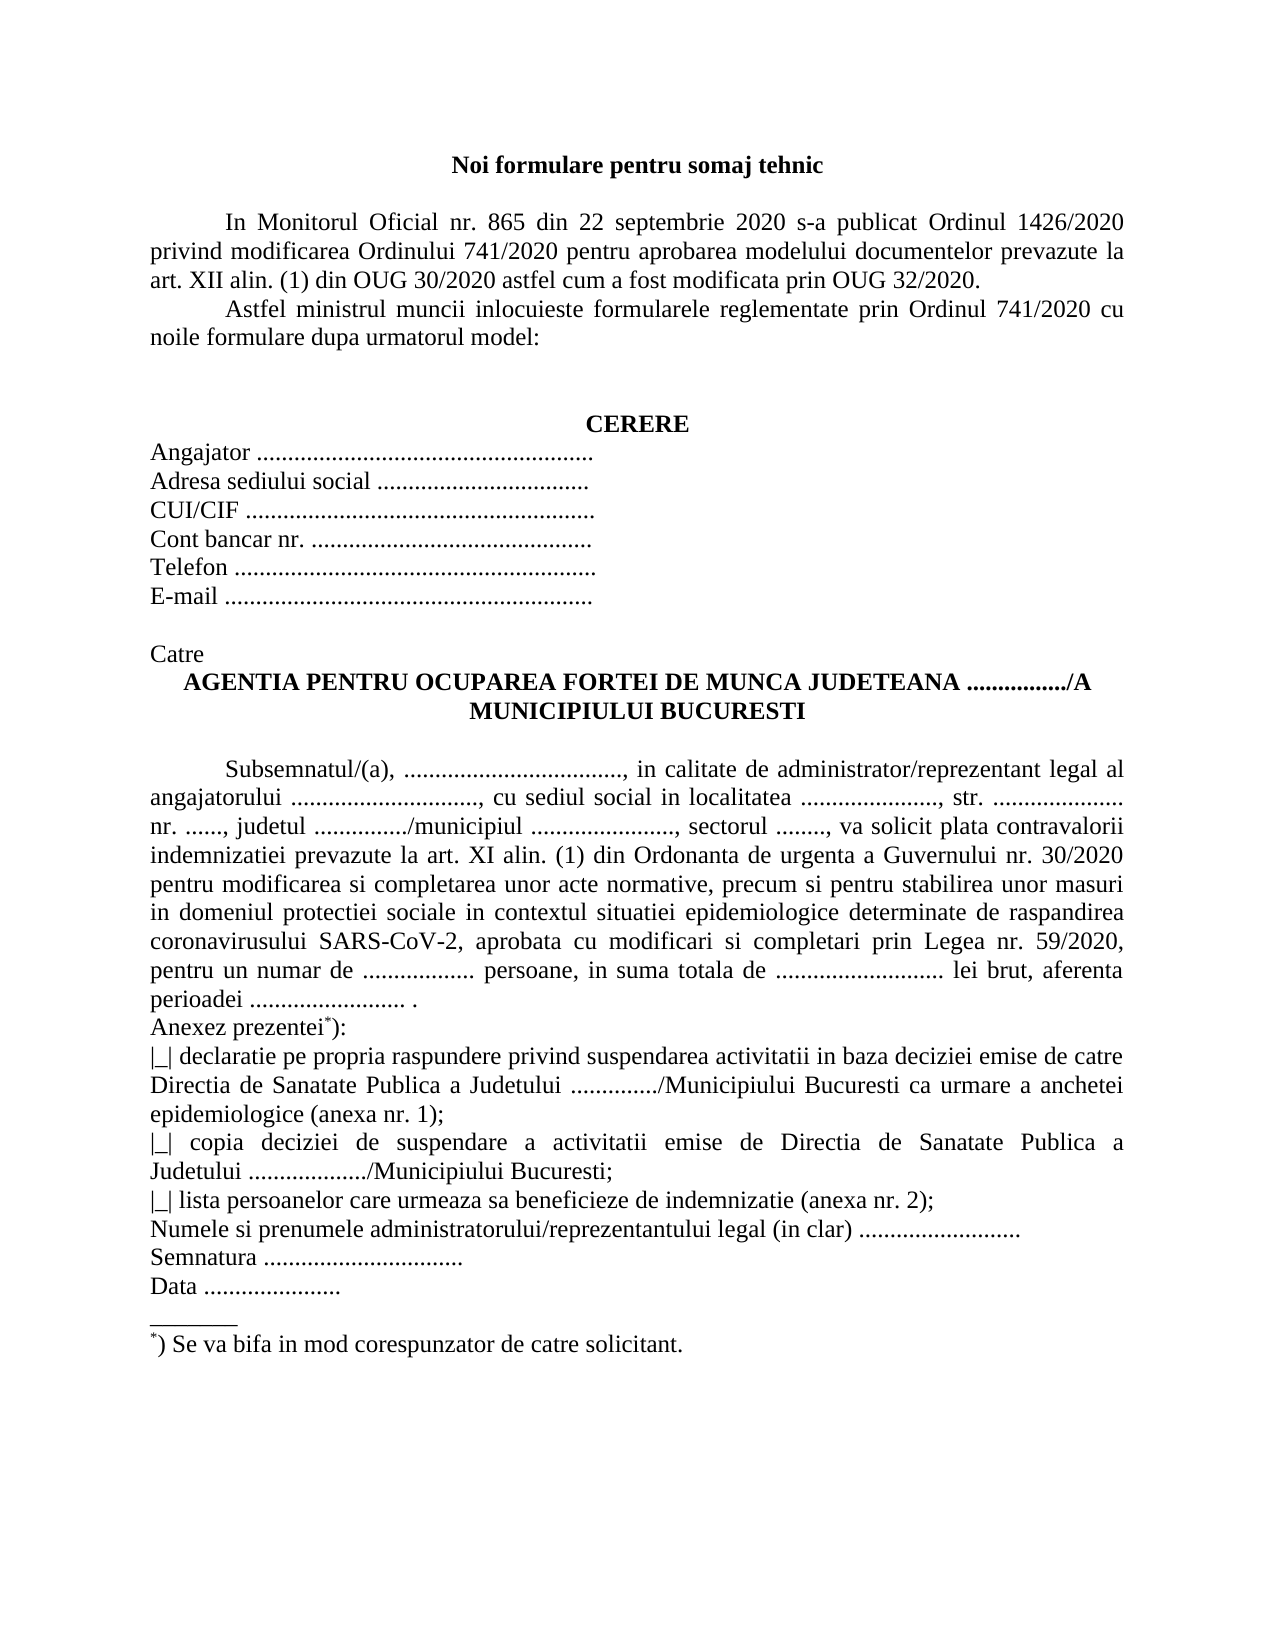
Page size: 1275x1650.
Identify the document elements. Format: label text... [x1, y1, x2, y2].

text Anexez prezentei*): [150, 1012, 1125, 1041]
text Adresa sediului social .................................. [150, 466, 1125, 495]
text Cont bancar nr. ............................................. [150, 524, 1125, 552]
text Astfel ministrul muncii inlocuieste formularele reglementate prin Ordinul 741/2020 cu noile formulare dupa urmatorul model: [150, 294, 1125, 351]
text CUI/CIF ........................................................ [150, 495, 1125, 524]
text Semnatura ................................ [150, 1242, 1125, 1271]
text |_| declaratie pe propria raspundere privind suspendarea activitatii in baza deciziei emise de catre Directia de Sanatate Publica a Judetului ............../Municipiului Bucuresti ca urmare a anchetei epidemiologice (anexa nr. 1); [150, 1041, 1125, 1127]
text Noi formulare pentru somaj tehnic [150, 150, 1125, 179]
text In Monitorul Oficial nr. 865 din 22 septembrie 2020 s-a publicat Ordinul 1426/2020 privind modificarea Ordinului 741/2020 pentru aprobarea modelului documentelor prevazute la art. XII alin. (1) din OUG 30/2020 astfel cum a fost modificata prin OUG 32/2020. [150, 207, 1125, 294]
text |_| copia deciziei de suspendare a activitatii emise de Directia de Sanatate Publica a Judetului .................../Municipiului Bucuresti; [150, 1127, 1125, 1185]
text Numele si prenumele administratorului/reprezentantului legal (in clar) .......................... [150, 1214, 1125, 1242]
text AGENTIA PENTRU OCUPAREA FORTEI DE MUNCA JUDETEANA ................/A MUNICIPIULUI BUCURESTI [150, 667, 1125, 725]
text Catre [150, 639, 1125, 667]
text Data ...................... [150, 1271, 1125, 1300]
text |_| lista persoanelor care urmeaza sa beneficieze de indemnizatie (anexa nr. 2); [150, 1185, 1125, 1214]
text E-mail ........................................................... [150, 581, 1125, 610]
text Subsemnatul/(a), ..................................., in calitate de administrator/reprezentant legal al angajatorului .............................., cu sediul social in localitatea ......................, str. ..................... nr. ......, judetul .............../municipiul ......................., sectorul ........, va solicit plata contravalorii indemnizatiei prevazute la art. XI alin. (1) din Ordonanta de urgenta a Guvernului nr. 30/2020 pentru modificarea si completarea unor acte normative, precum si pentru stabilirea unor masuri in domeniul protectiei sociale in contextul situatiei epidemiologice determinate de raspandirea coronavirusului SARS-CoV-2, aprobata cu modificari si completari prin Legea nr. 59/2020, pentru un numar de .................. persoane, in suma totala de ........................... lei brut, aferenta perioadei ......................... . [150, 754, 1125, 1012]
text *) Se va bifa in mod corespunzator de catre solicitant. [150, 1329, 1125, 1357]
text Angajator ...................................................... [150, 437, 1125, 466]
text Telefon .......................................................... [150, 552, 1125, 581]
text CERERE [150, 409, 1125, 437]
text _______ [150, 1300, 1125, 1329]
